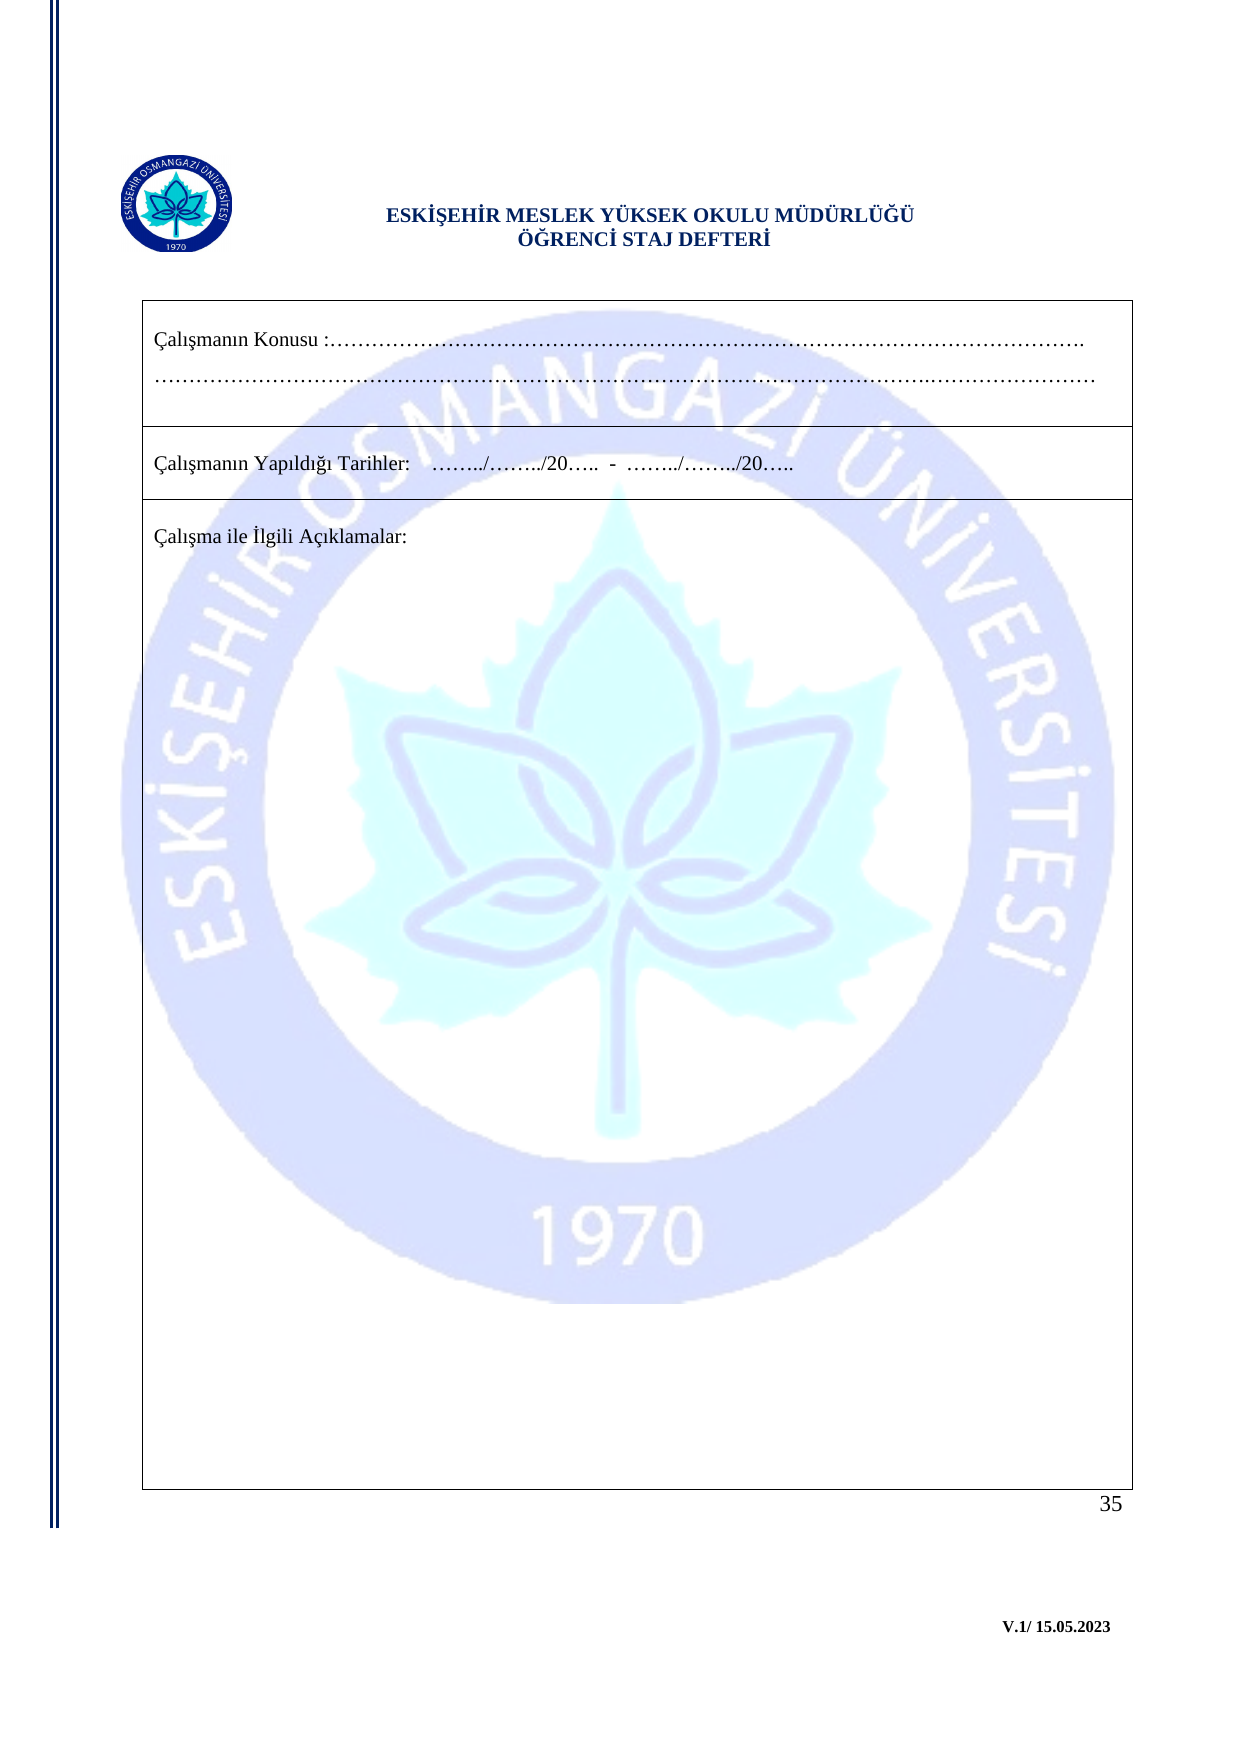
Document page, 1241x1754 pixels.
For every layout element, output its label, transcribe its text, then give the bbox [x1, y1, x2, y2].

text ÖĞRENCİ STAJ DEFTERİ [429, 227, 859, 251]
table_header Çalışmanın Konusu :………………………………………………………………………………………………. ………………………………………………………………………………………………….…………………… [143, 301, 1132, 426]
text ESKİŞEHİR MESLEK YÜKSEK OKULU MÜDÜRLÜĞÜ [353, 203, 947, 227]
picture [121, 155, 232, 252]
table_cell Çalışma ile İlgili Açıklamalar: [143, 500, 1132, 1489]
table_cell Çalışmanın Yapıldığı Tarihler: ……../……../20….. - ……../……../20….. [143, 427, 1132, 499]
